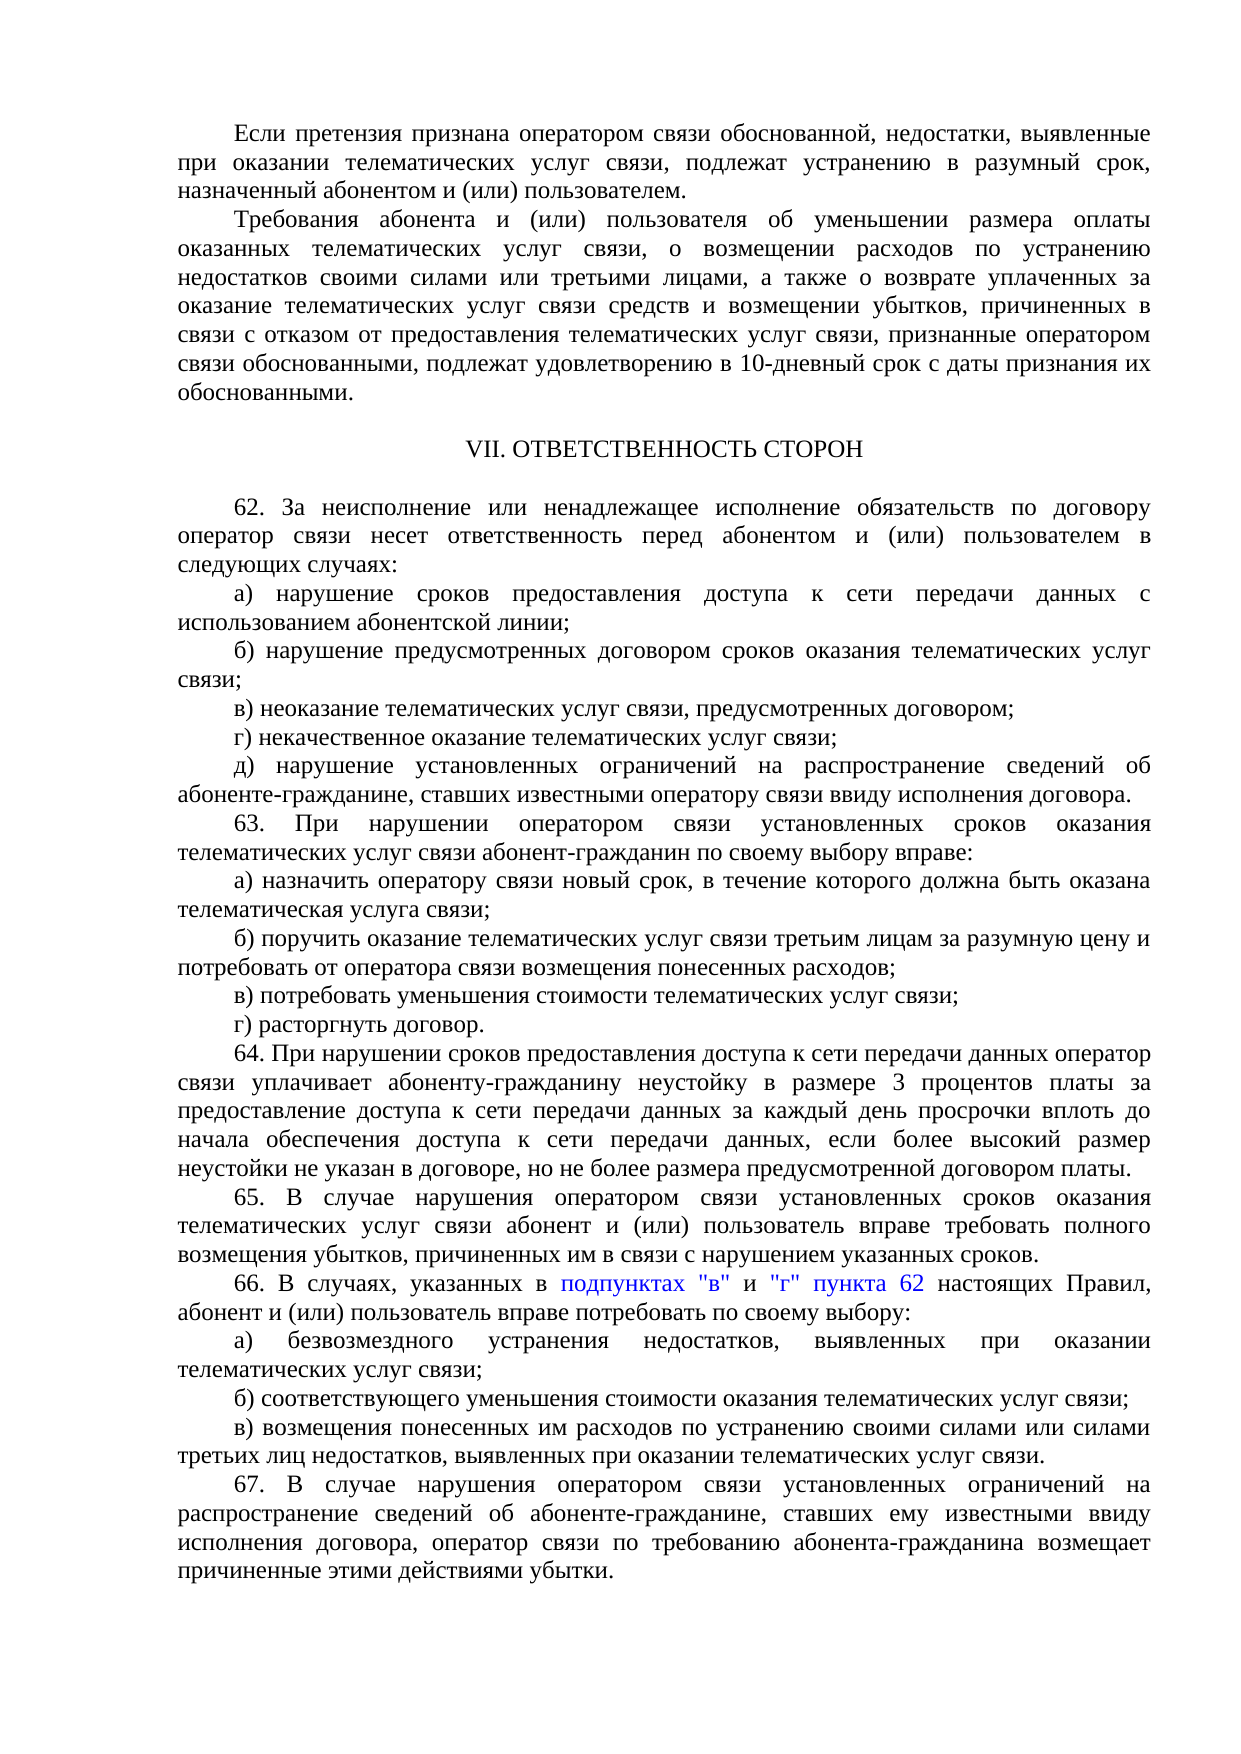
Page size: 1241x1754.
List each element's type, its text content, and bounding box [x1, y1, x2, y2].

text д) нарушение установленных ограничений на распространение сведений об абоненте-гражданине, ставших известными оператору связи ввиду исполнения договора. [177, 751, 1152, 808]
text г) расторгнуть договор. [177, 1009, 1152, 1038]
text 64. При нарушении сроков предоставления доступа к сети передачи данных оператор связи уплачивает абоненту-гражданину неустойку в размере 3 процентов платы за предоставление доступа к сети передачи данных за каждый день просрочки вплоть до начала обеспечения доступа к сети передачи данных, если более высокий размер неустойки не указан в договоре, но не более размера предусмотренной договором платы. [177, 1038, 1152, 1182]
text 66. В случаях, указанных в подпунктах "в" и "г" пункта 62 настоящих Правил, абонент и (или) пользователь вправе потребовать по своему выбору: [177, 1268, 1152, 1326]
text а) назначить оператору связи новый срок, в течение которого должна быть оказана телематическая услуга связи; [177, 866, 1152, 923]
text г) некачественное оказание телематических услуг связи; [177, 722, 1152, 751]
text 67. В случае нарушения оператором связи установленных ограничений на распространение сведений об абоненте-гражданине, ставших ему известными ввиду исполнения договора, оператор связи по требованию абонента-гражданина возмещает причиненные этими действиями убытки. [177, 1469, 1152, 1584]
text б) поручить оказание телематических услуг связи третьим лицам за разумную цену и потребовать от оператора связи возмещения понесенных расходов; [177, 923, 1152, 981]
text Требования абонента и (или) пользователя об уменьшении размера оплаты оказанных телематических услуг связи, о возмещении расходов по устранению недостатков своими силами или третьими лицами, а также о возврате уплаченных за оказание телематических услуг связи средств и возмещении убытков, причиненных в связи с отказом от предоставления телематических услуг связи, признанные оператором связи обоснованными, подлежат удовлетворению в 10-дневный срок с даты признания их обоснованными. [177, 204, 1152, 406]
text 65. В случае нарушения оператором связи установленных сроков оказания телематических услуг связи абонент и (или) пользователь вправе требовать полного возмещения убытков, причиненных им в связи с нарушением указанных сроков. [177, 1182, 1152, 1268]
text 63. При нарушении оператором связи установленных сроков оказания телематических услуг связи абонент-гражданин по своему выбору вправе: [177, 808, 1152, 866]
text в) потребовать уменьшения стоимости телематических услуг связи; [177, 981, 1152, 1009]
text а) нарушение сроков предоставления доступа к сети передачи данных с использованием абонентской линии; [177, 578, 1152, 636]
text VII. ОТВЕТСТВЕННОСТЬ СТОРОН [177, 434, 1152, 463]
text в) неоказание телематических услуг связи, предусмотренных договором; [177, 693, 1152, 722]
text 62. За неисполнение или ненадлежащее исполнение обязательств по договору оператор связи несет ответственность перед абонентом и (или) пользователем в следующих случаях: [177, 492, 1152, 578]
text в) возмещения понесенных им расходов по устранению своими силами или силами третьих лиц недостатков, выявленных при оказании телематических услуг связи. [177, 1412, 1152, 1469]
text б) нарушение предусмотренных договором сроков оказания телематических услуг связи; [177, 636, 1152, 693]
text б) соответствующего уменьшения стоимости оказания телематических услуг связи; [177, 1383, 1152, 1412]
text Если претензия признана оператором связи обоснованной, недостатки, выявленные при оказании телематических услуг связи, подлежат устранению в разумный срок, назначенный абонентом и (или) пользователем. [177, 118, 1152, 204]
text а) безвозмездного устранения недостатков, выявленных при оказании телематических услуг связи; [177, 1326, 1152, 1383]
